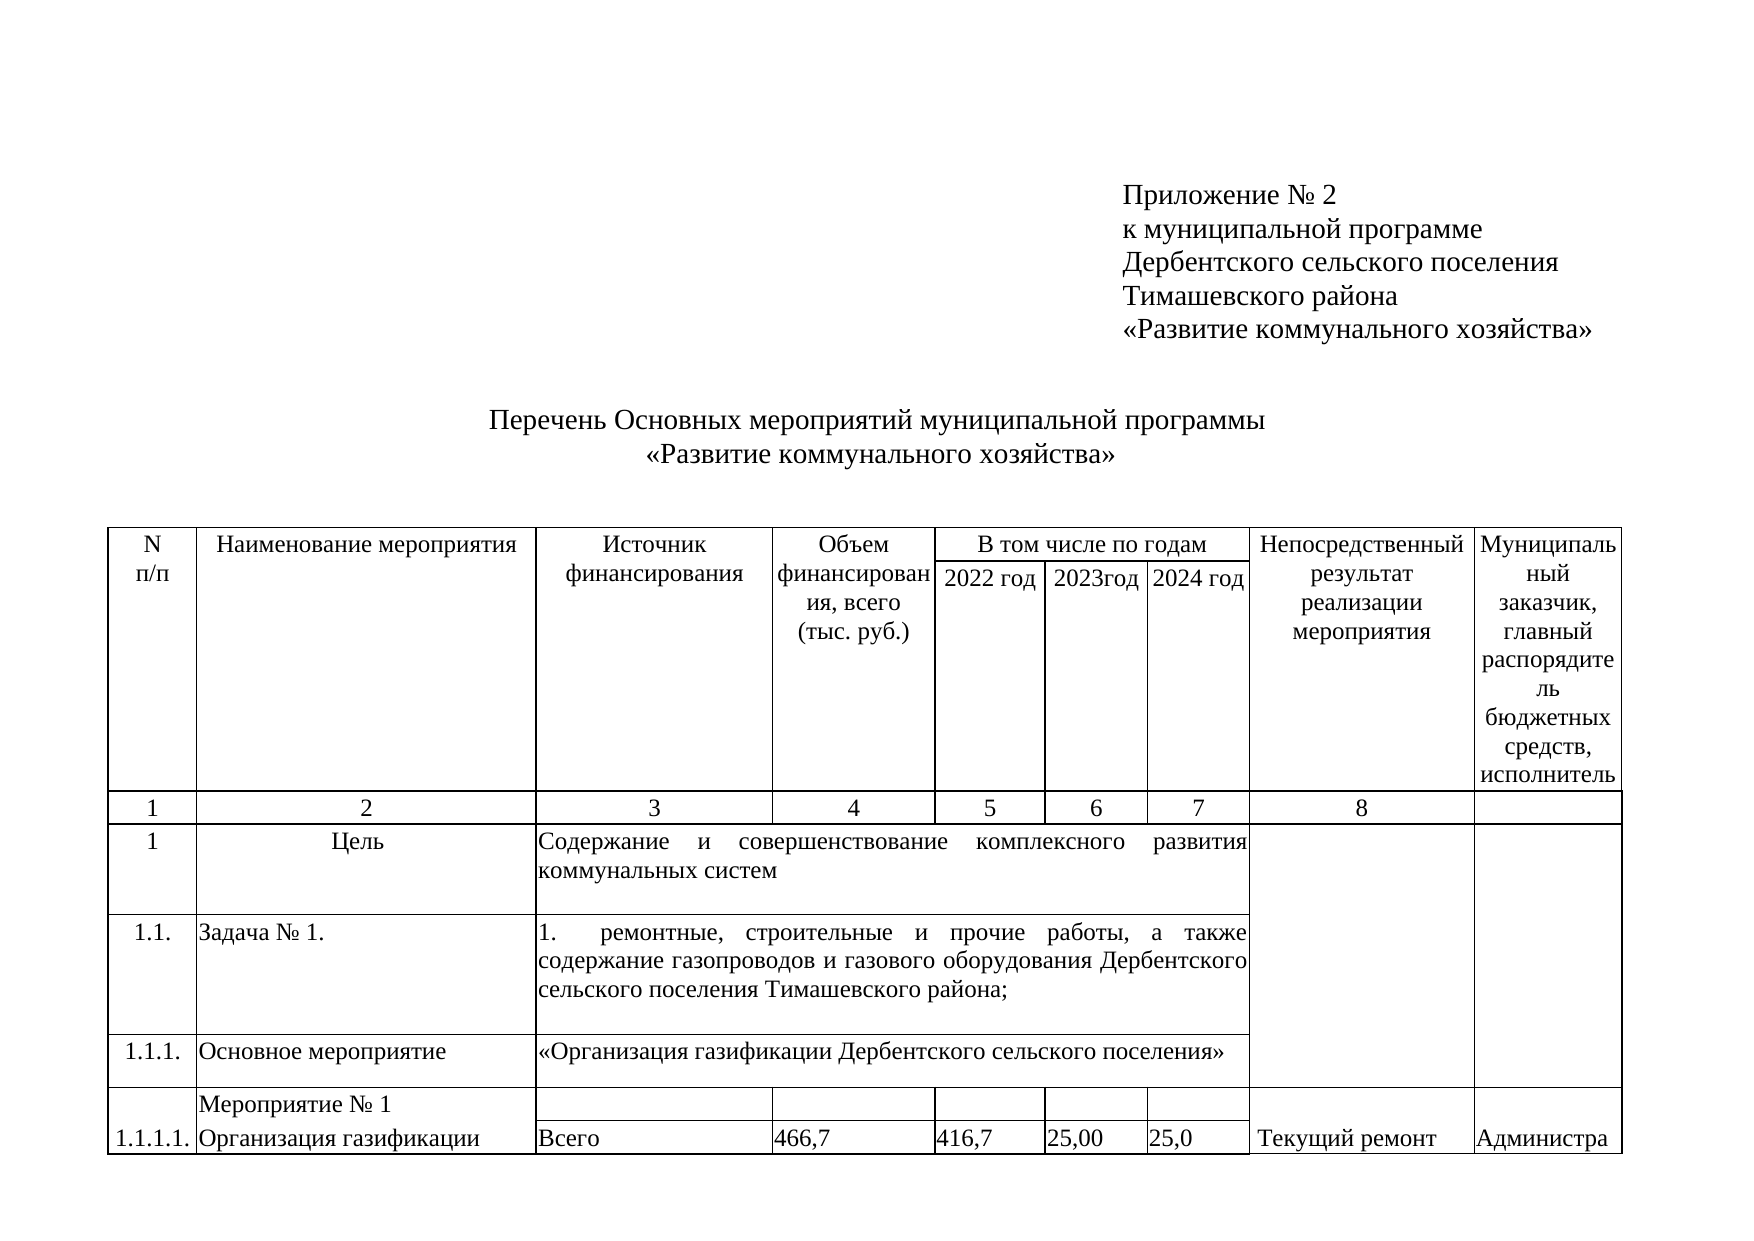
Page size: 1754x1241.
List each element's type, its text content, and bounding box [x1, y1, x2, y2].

table_cell 25,00 [1046, 1121, 1147, 1153]
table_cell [1475, 1120, 1621, 1153]
table_cell 2024 год [1148, 562, 1249, 790]
table_cell Цель [197, 825, 535, 914]
table_cell [537, 1088, 772, 1119]
table_cell [1250, 1088, 1474, 1119]
table_cell 2 [197, 792, 535, 823]
table_header Объем финансирования, всего (тыс. руб.) [773, 528, 934, 790]
table_cell [109, 1088, 196, 1119]
text Дербентского сельского поселения [1122, 244, 1636, 278]
table_cell Основное мероприятие [197, 1035, 535, 1087]
table_cell 5 [936, 792, 1044, 823]
text к муниципальной программе [1122, 211, 1636, 244]
table_cell 2023год [1046, 562, 1147, 790]
table_cell 416,7 [936, 1121, 1044, 1153]
table_cell Всего [537, 1121, 772, 1153]
table_cell 1. ремонтные, строительные и прочие работы, а также содержание газопроводов и газового оборудования Дербентского сельского поселения Тимашевского района; [537, 915, 1249, 1033]
table_cell 7 [1148, 792, 1249, 823]
table_cell 1 [109, 792, 196, 823]
table_cell [1250, 825, 1474, 1087]
table_cell 4 [773, 792, 934, 823]
table_cell 6 [1046, 792, 1147, 823]
table_cell [1148, 1088, 1249, 1119]
table_header Наименование мероприятия [197, 528, 535, 790]
table_cell 2022 год [936, 562, 1044, 790]
table_cell «Организация газификации Дербентского сельского поселения» [537, 1035, 1249, 1087]
table_cell [1475, 792, 1621, 823]
text Перечень Основных мероприятий муниципальной программы [118, 402, 1636, 436]
table_cell [936, 1088, 1044, 1119]
table_header В том числе по годам [936, 528, 1249, 560]
table_header Муниципальный заказчик, главный распорядитель бюджетных средств, исполнитель [1475, 528, 1621, 790]
table_cell 25,0 [1148, 1121, 1249, 1153]
text Тимашевского района [1122, 278, 1636, 311]
table_cell 466,7 [773, 1121, 934, 1153]
table_header Источник финансирования [537, 528, 772, 790]
table_cell 3 [537, 792, 772, 823]
table_cell Задача № 1. [197, 915, 535, 1033]
table_header N п/п [109, 528, 196, 790]
text Приложение № 2 [1122, 177, 1636, 211]
table_cell [773, 1088, 934, 1119]
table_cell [197, 1120, 535, 1153]
table_cell 1 [109, 825, 196, 914]
text «Развитие коммунального хозяйства» [1122, 311, 1636, 345]
table_cell 1.1.1. [109, 1035, 196, 1087]
table_cell 8 [1250, 792, 1474, 823]
table_cell [1475, 825, 1621, 1087]
table_cell 1.1.1.1. [109, 1120, 196, 1153]
table_cell 1.1. [109, 915, 196, 1033]
table_cell Содержание и совершенствование комплексного развития коммунальных систем [537, 825, 1249, 914]
table_cell [1046, 1088, 1147, 1119]
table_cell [1250, 1120, 1474, 1153]
table_cell [1475, 1088, 1621, 1119]
text «Развитие коммунального хозяйства» [118, 436, 1636, 469]
table_header Непосредственный результат реализации мероприятия [1250, 528, 1474, 790]
table_cell Мероприятие № 1 [197, 1088, 535, 1119]
